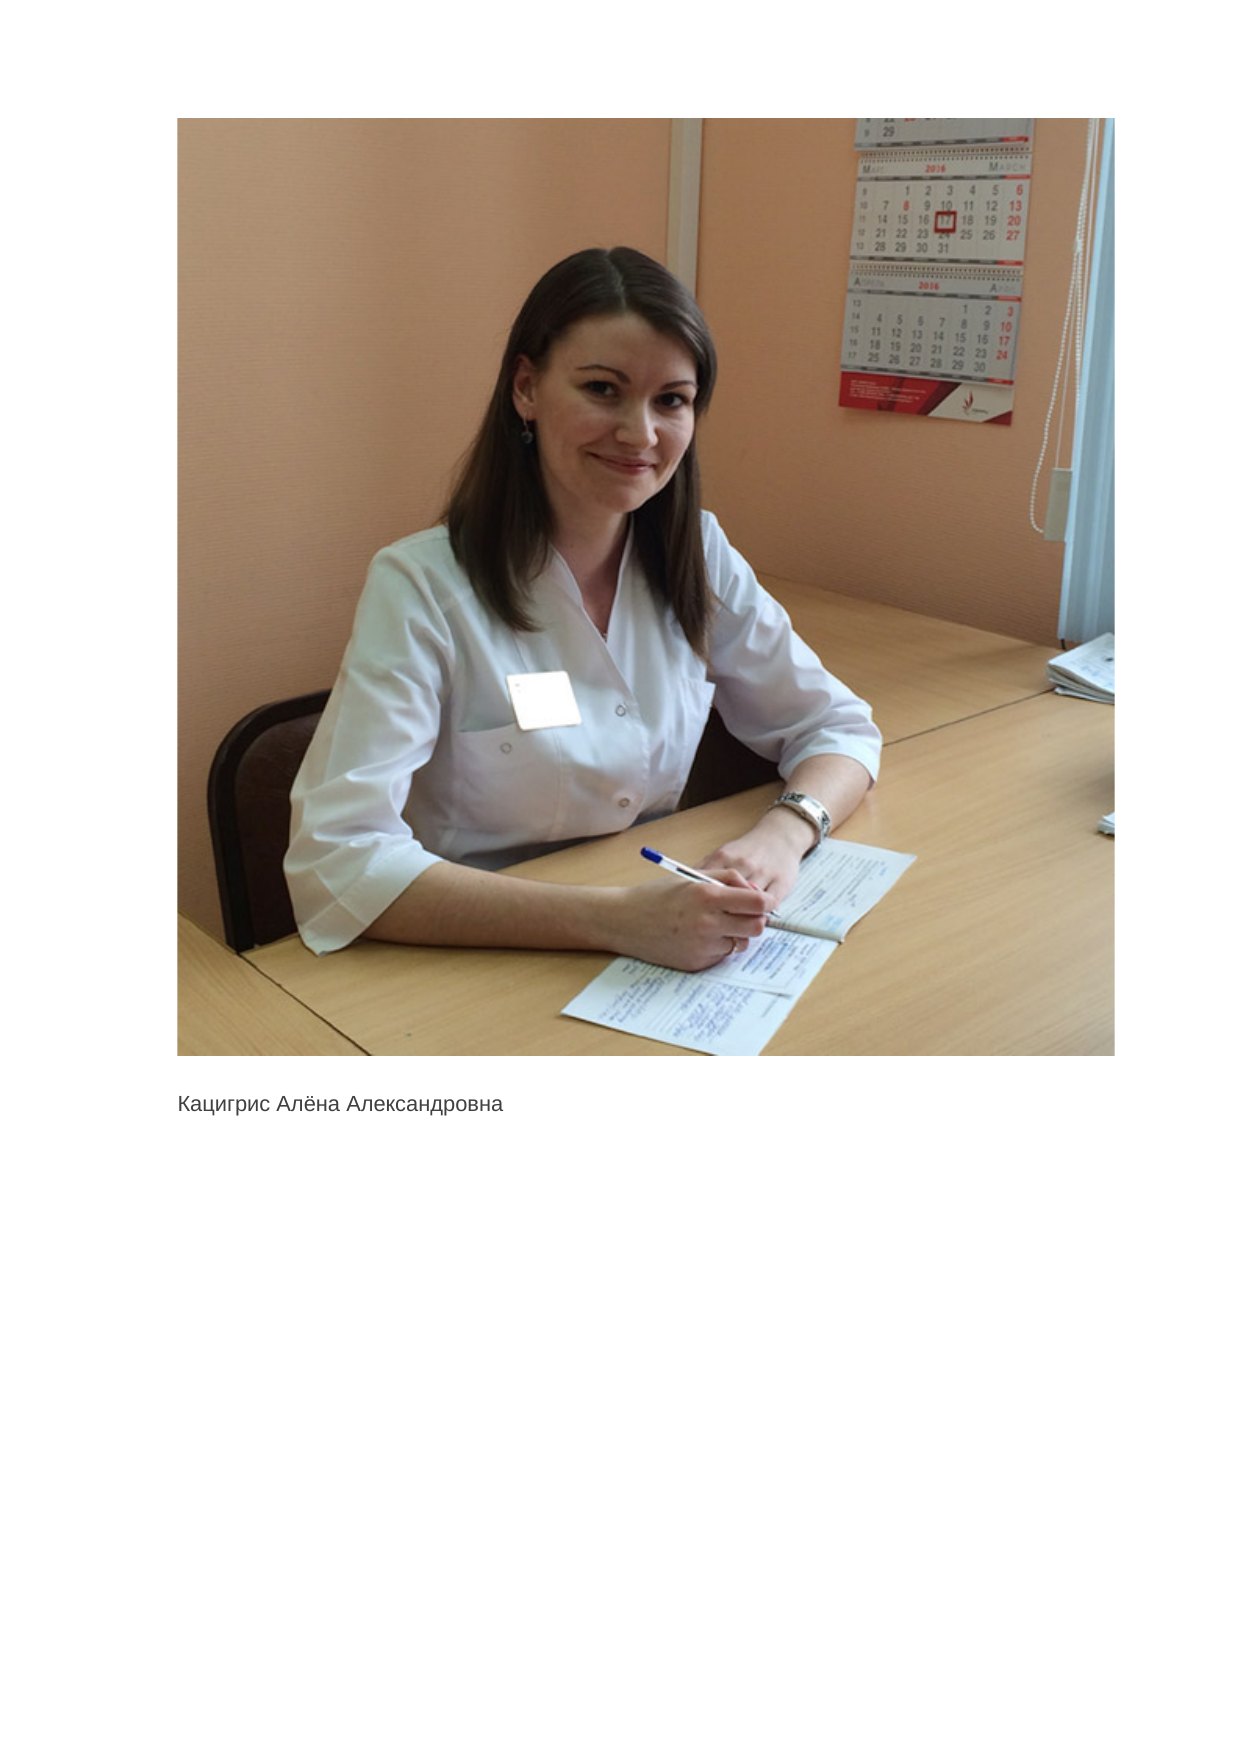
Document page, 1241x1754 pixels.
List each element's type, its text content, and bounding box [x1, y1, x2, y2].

text Кацигрис Алёна Александровна [177, 1079, 1152, 1117]
picture [177, 118, 1115, 1056]
